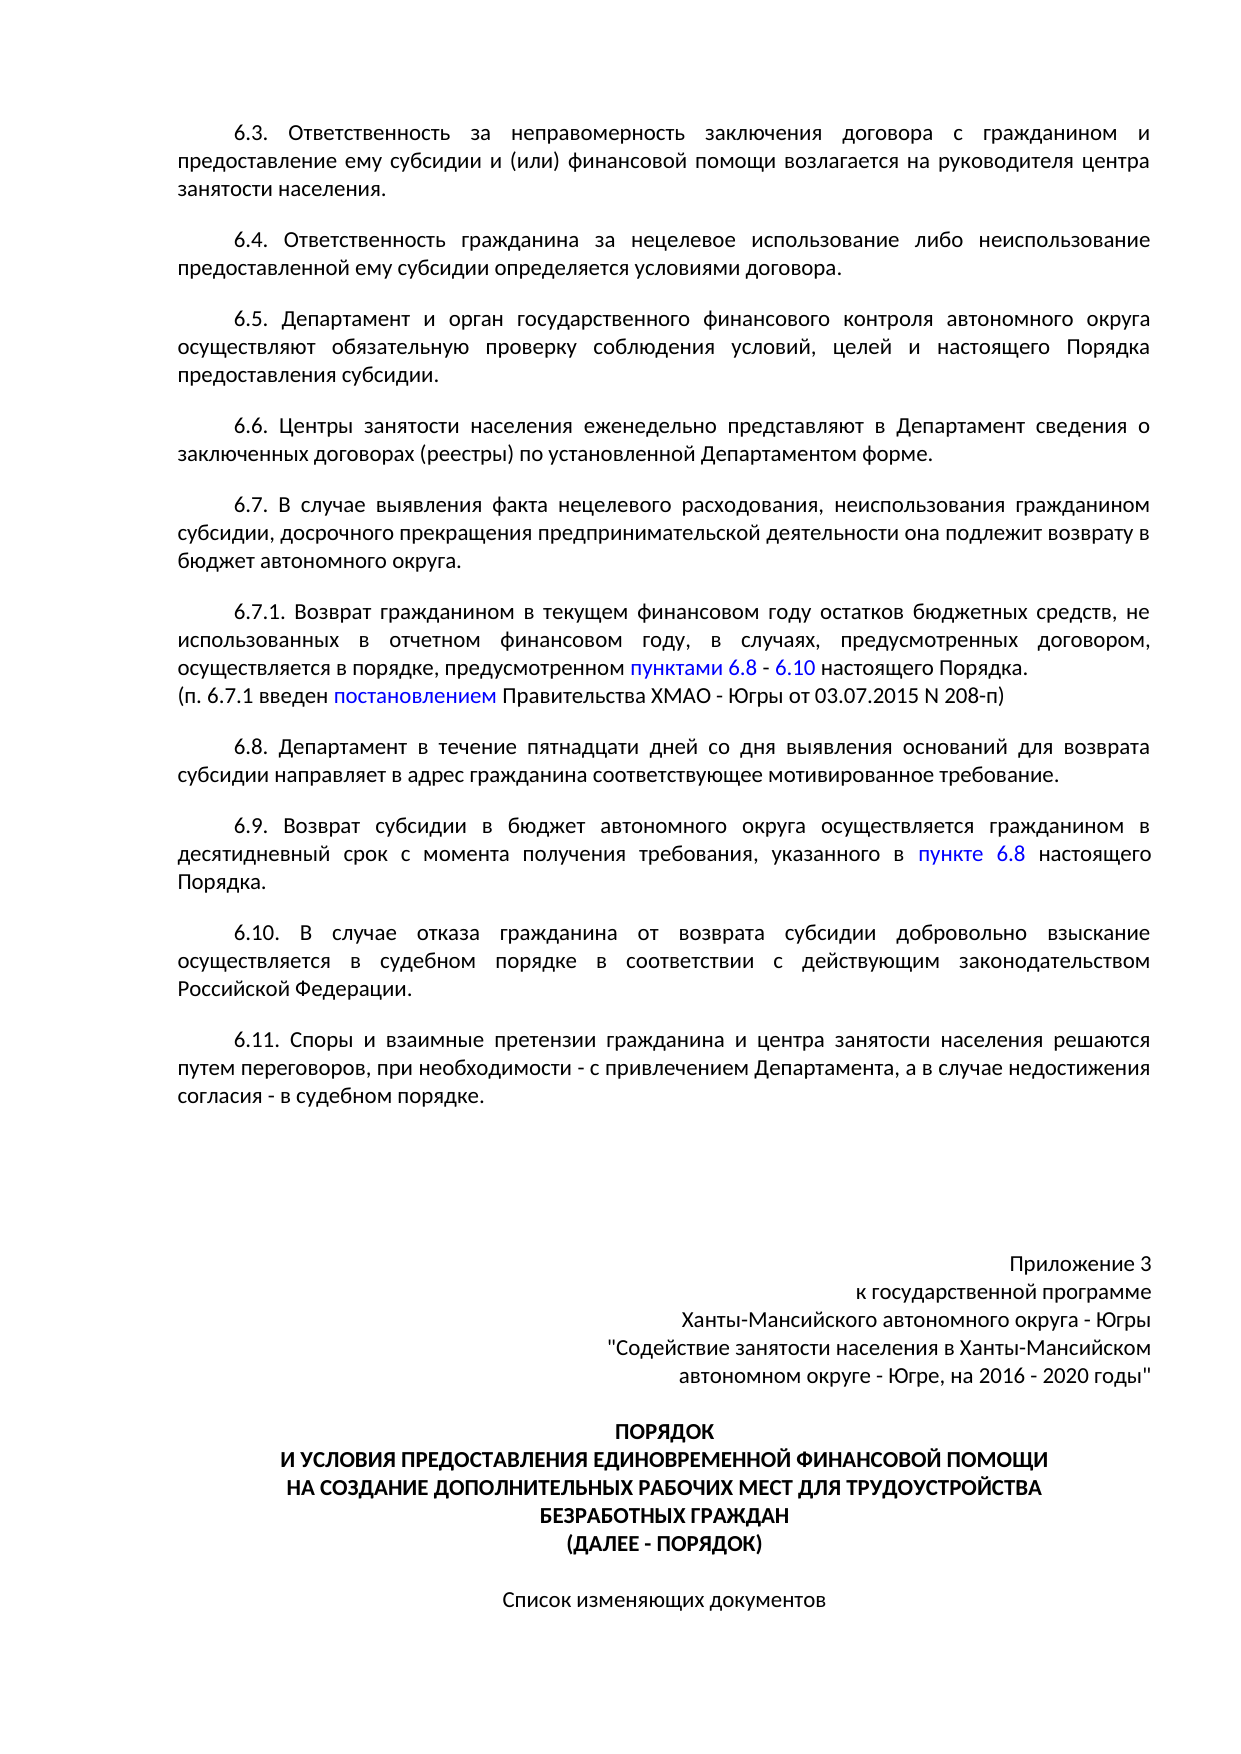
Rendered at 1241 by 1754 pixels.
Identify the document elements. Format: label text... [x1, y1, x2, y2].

text 6.7.1. Возврат гражданином в текущем финансовом году остатков бюджетных средств, не использованных в отчетном финансовом году, в случаях, предусмотренных договором, осуществляется в порядке, предусмотренном пунктами 6.8 - 6.10 настоящего Порядка. [177, 597, 1152, 681]
text "Содействие занятости населения в Ханты-Мансийском [177, 1333, 1152, 1361]
text автономном округе - Югре, на 2016 - 2020 годы" [177, 1361, 1152, 1389]
text Ханты-Мансийского автономного округа - Югры [177, 1305, 1152, 1333]
title (ДАЛЕЕ - ПОРЯДОК) [177, 1529, 1152, 1557]
text 6.10. В случае отказа гражданина от возврата субсидии добровольно взыскание осуществляется в судебном порядке в соответствии с действующим законодательством Российской Федерации. [177, 918, 1152, 1002]
text Список изменяющих документов [177, 1585, 1152, 1613]
title ПОРЯДОК [177, 1417, 1152, 1445]
title НА СОЗДАНИЕ ДОПОЛНИТЕЛЬНЫХ РАБОЧИХ МЕСТ ДЛЯ ТРУДОУСТРОЙСТВА [177, 1473, 1152, 1501]
text 6.8. Департамент в течение пятнадцати дней со дня выявления оснований для возврата субсидии направляет в адрес гражданина соответствующее мотивированное требование. [177, 732, 1152, 788]
text (п. 6.7.1 введен постановлением Правительства ХМАО - Югры от 03.07.2015 N 208-п) [177, 681, 1152, 709]
text 6.9. Возврат субсидии в бюджет автономного округа осуществляется гражданином в десятидневный срок с момента получения требования, указанного в пункте 6.8 настоящего Порядка. [177, 811, 1152, 895]
text 6.5. Департамент и орган государственного финансового контроля автономного округа осуществляют обязательную проверку соблюдения условий, целей и настоящего Порядка предоставления субсидии. [177, 304, 1152, 388]
text 6.6. Центры занятости населения еженедельно представляют в Департамент сведения о заключенных договорах (реестры) по установленной Департаментом форме. [177, 411, 1152, 467]
text 6.7. В случае выявления факта нецелевого расходования, неиспользования гражданином субсидии, досрочного прекращения предпринимательской деятельности она подлежит возврату в бюджет автономного округа. [177, 490, 1152, 574]
title И УСЛОВИЯ ПРЕДОСТАВЛЕНИЯ ЕДИНОВРЕМЕННОЙ ФИНАНСОВОЙ ПОМОЩИ [177, 1445, 1152, 1473]
text 6.3. Ответственность за неправомерность заключения договора с гражданином и предоставление ему субсидии и (или) финансовой помощи возлагается на руководителя центра занятости населения. [177, 118, 1152, 202]
text к государственной программе [177, 1277, 1152, 1305]
title БЕЗРАБОТНЫХ ГРАЖДАН [177, 1501, 1152, 1529]
text Приложение 3 [177, 1249, 1152, 1277]
text 6.11. Споры и взаимные претензии гражданина и центра занятости населения решаются путем переговоров, при необходимости - с привлечением Департамента, а в случае недостижения согласия - в судебном порядке. [177, 1025, 1152, 1109]
text 6.4. Ответственность гражданина за нецелевое использование либо неиспользование предоставленной ему субсидии определяется условиями договора. [177, 225, 1152, 281]
